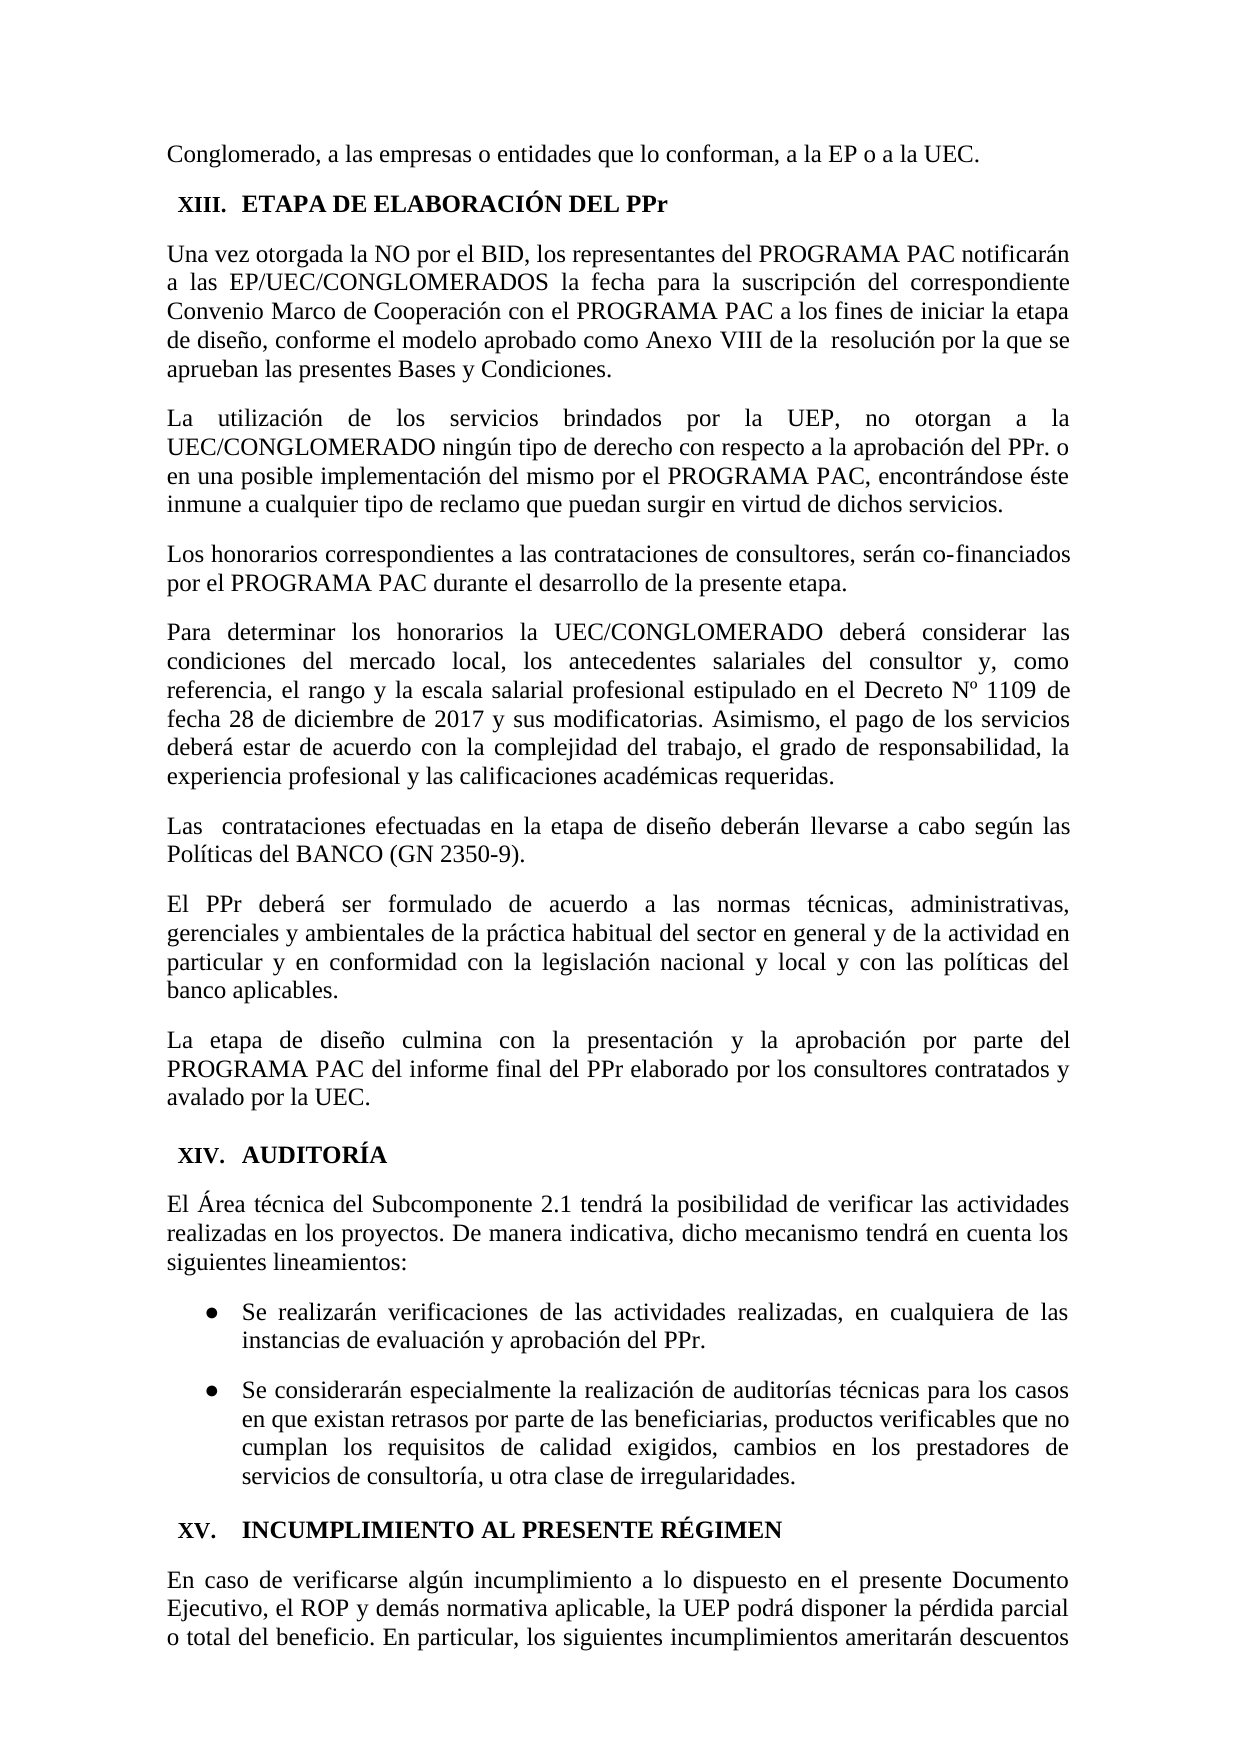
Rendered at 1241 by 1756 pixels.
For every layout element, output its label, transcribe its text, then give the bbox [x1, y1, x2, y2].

list ETAPA DE ELABORACIÓN DEL PPr [177, 189, 1082, 218]
list Se considerarán especialmente la realización de auditorías técnicas para los casos en que existan retrasos por parte de las beneficiarias, productos verificables que no cumplan los requisitos de calidad exigidos, cambios en los prestadores de servicios de consultoría, u otra clase de irregularidades. [204, 1375, 1070, 1490]
list Se realizarán verificaciones de las actividades realizadas, en cualquiera de las instancias de evaluación y aprobación del PPr. [204, 1297, 1070, 1354]
list INCUMPLIMIENTO AL PRESENTE RÉGIMEN [177, 1515, 1082, 1544]
text Las contrataciones efectuadas en la etapa de diseño deberán llevarse a cabo según las Políticas del BANCO (GN 2350-9). [167, 811, 1071, 868]
text Para determinar los honorarios la UEC/CONGLOMERADO deberá considerar las condiciones del mercado local, los antecedentes salariales del consultor y, como referencia, el rango y la escala salarial profesional estipulado en el Decreto Nº 1109 de fecha 28 de diciembre de 2017 y sus modificatorias. Asimismo, el pago de los servicios deberá estar de acuerdo con la complejidad del trabajo, el grado de responsabilidad, la experiencia profesional y las calificaciones académicas requeridas. [167, 617, 1071, 790]
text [167, 1565, 1070, 1651]
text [167, 139, 1082, 168]
text La utilización de los servicios brindados por la UEP, no otorgan a la UEC/CONGLOMERADO ningún tipo de derecho con respecto a la aprobación del PPr. o en una posible implementación del mismo por el PROGRAMA PAC, encontrándose éste inmune a cualquier tipo de reclamo que puedan surgir en virtud de dichos servicios. [167, 403, 1071, 518]
text Una vez otorgada la NO por el BID, los representantes del PROGRAMA PAC notificarán a las EP/UEC/CONGLOMERADOS la fecha para la suscripción del correspondiente Convenio Marco de Cooperación con el PROGRAMA PAC a los fines de iniciar la etapa de diseño, conforme el modelo aprobado como Anexo VIII de la resolución por la que se aprueban las presentes Bases y Condiciones. [167, 239, 1071, 382]
text Los honorarios correspondientes a las contrataciones de consultores, serán co-financiados por el PROGRAMA PAC durante el desarrollo de la presente etapa. [167, 539, 1071, 597]
text El PPr deberá ser formulado de acuerdo a las normas técnicas, administrativas, gerenciales y ambientales de la práctica habitual del sector en general y de la actividad en particular y en conformidad con la legislación nacional y local y con las políticas del banco aplicables. [167, 889, 1071, 1004]
list AUDITORÍA [177, 1140, 1082, 1169]
text El Área técnica del Subcomponente 2.1 tendrá la posibilidad de verificar las actividades realizadas en los proyectos. De manera indicativa, dicho mecanismo tendrá en cuenta los siguientes lineamientos: [167, 1189, 1070, 1276]
text La etapa de diseño culmina con la presentación y la aprobación por parte del PROGRAMA PAC del informe final del PPr elaborado por los consultores contratados y avalado por la UEC. [167, 1082, 1071, 1111]
